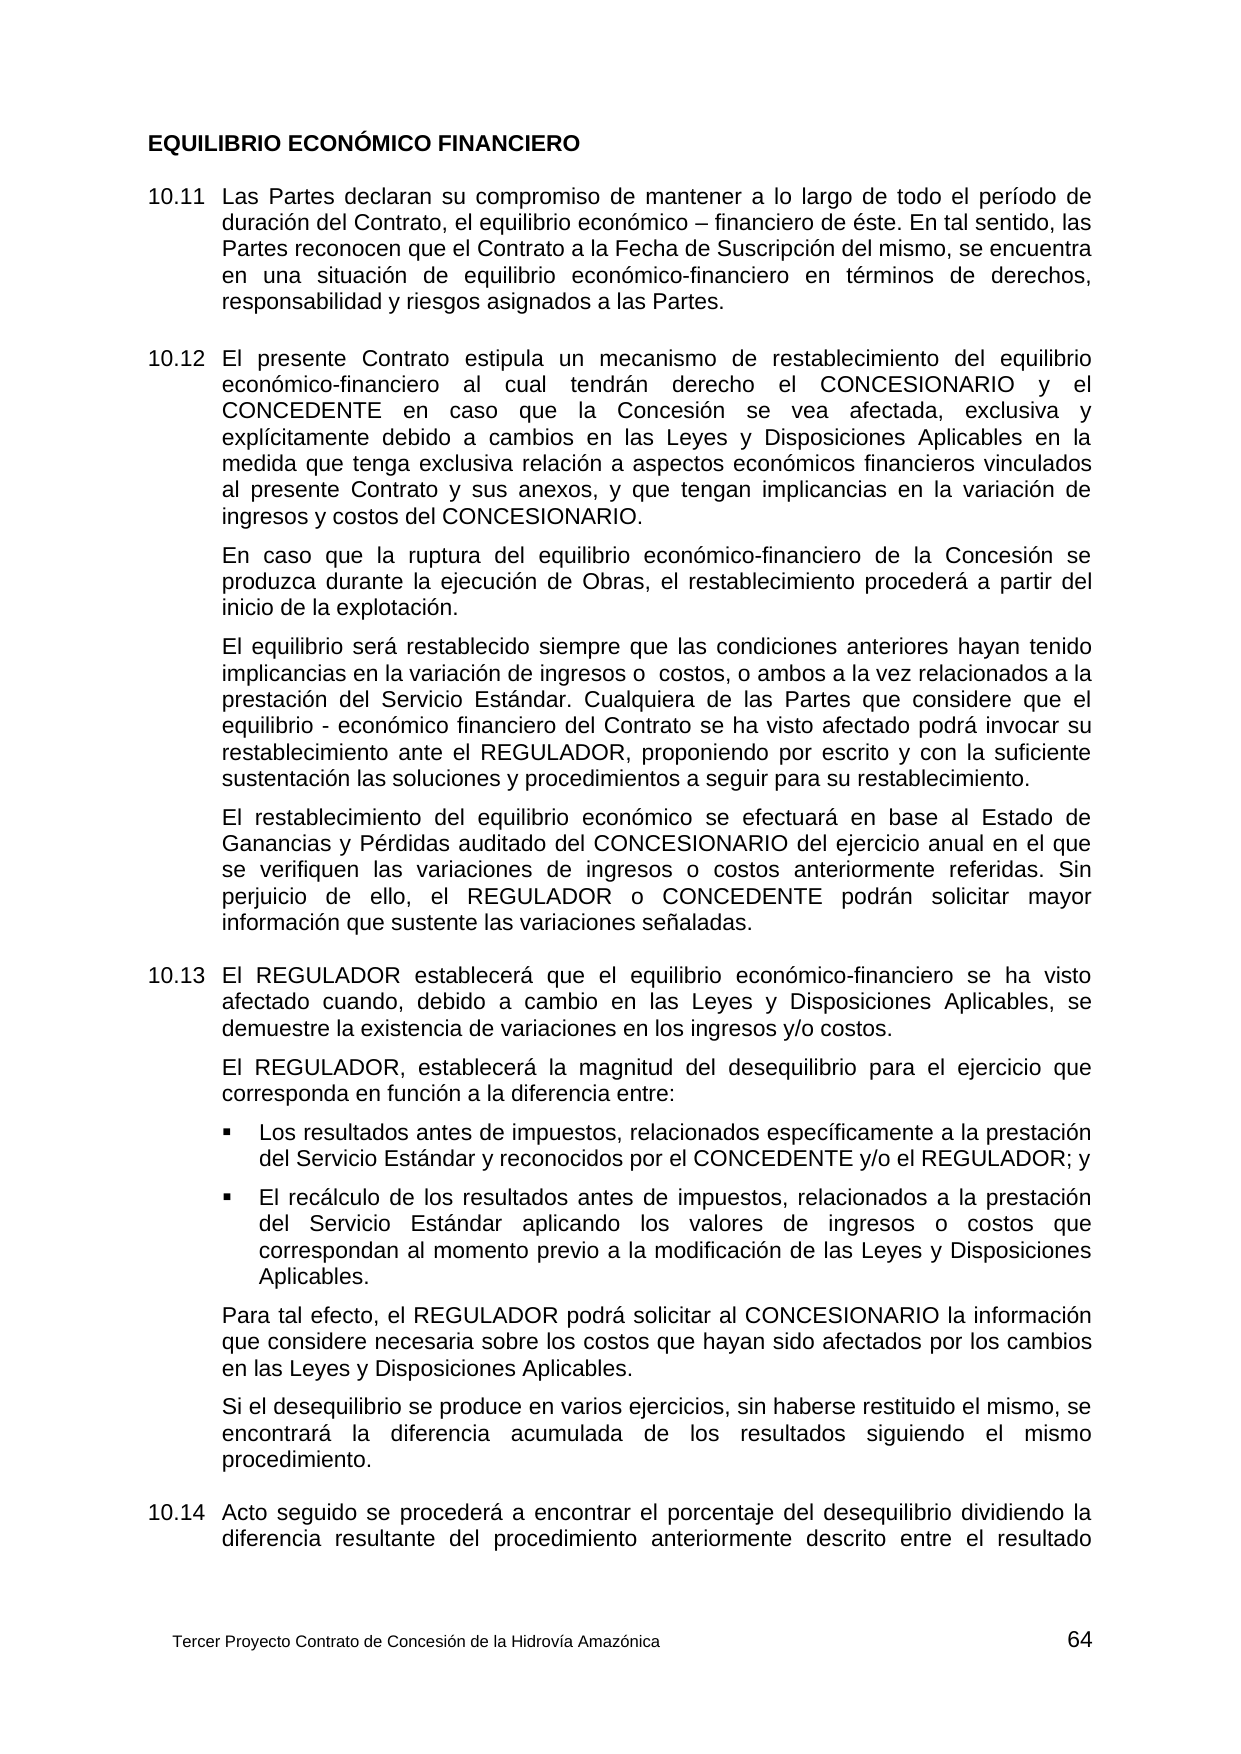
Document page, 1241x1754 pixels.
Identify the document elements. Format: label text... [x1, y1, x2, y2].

text El REGULADOR, establecerá la magnitud del desequilibrio para el ejercicio que corresponda en función a la diferencia entre: [222, 1053, 1092, 1106]
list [148, 1499, 1092, 1551]
text Para tal efecto, el REGULADOR podrá solicitar al CONCESIONARIO la información que considere necesaria sobre los costos que hayan sido afectados por los cambios en las Leyes y Disposiciones Aplicables. [222, 1302, 1092, 1381]
list Las Partes declaran su compromiso de mantener a lo largo de todo el período de duración del Contrato, el equilibrio económico – financiero de éste. En tal sentido, las Partes reconocen que el Contrato a la Fecha de Suscripción del mismo, se encuentra en una situación de equilibrio económico-financiero en términos de derechos, responsabilidad y riesgos asignados a las Partes. [148, 183, 1092, 314]
subtitle EQUILIBRIO ECONÓMICO FINANCIERO [148, 130, 1092, 156]
text El equilibrio será restablecido siempre que las condiciones anteriores hayan tenido implicancias en la variación de ingresos o costos, o ambos a la vez relacionados a la prestación del Servicio Estándar. Cualquiera de las Partes que considere que el equilibrio - económico financiero del Contrato se ha visto afectado podrá invocar su restablecimiento ante el REGULADOR, proponiendo por escrito y con la suficiente sustentación las soluciones y procedimientos a seguir para su restablecimiento. [222, 633, 1092, 791]
text El restablecimiento del equilibrio económico se efectuará en base al Estado de Ganancias y Pérdidas auditado del CONCESIONARIO del ejercicio anual en el que se verifiquen las variaciones de ingresos o costos anteriormente referidas. Sin perjuicio de ello, el REGULADOR o CONCEDENTE podrán solicitar mayor información que sustente las variaciones señaladas. [222, 804, 1092, 936]
list El recálculo de los resultados antes de impuestos, relacionados a la prestación del Servicio Estándar aplicando los valores de ingresos o costos que correspondan al momento previo a la modificación de las Leyes y Disposiciones Aplicables. [222, 1184, 1092, 1289]
list El REGULADOR establecerá que el equilibrio económico-financiero se ha visto afectado cuando, debido a cambio en las Leyes y Disposiciones Aplicables, se demuestre la existencia de variaciones en los ingresos y/o costos. [148, 962, 1092, 1041]
list El presente Contrato estipula un mecanismo de restablecimiento del equilibrio económico-financiero al cual tendrán derecho el CONCESIONARIO y el CONCEDENTE en caso que la Concesión se vea afectada, exclusiva y explícitamente debido a cambios en las Leyes y Disposiciones Aplicables en la medida que tenga exclusiva relación a aspectos económicos financieros vinculados al presente Contrato y sus anexos, y que tengan implicancias en la variación de ingresos y costos del CONCESIONARIO. [148, 344, 1092, 529]
text Si el desequilibrio se produce en varios ejercicios, sin haberse restituido el mismo, se encontrará la diferencia acumulada de los resultados siguiendo el mismo procedimiento. [222, 1393, 1092, 1472]
list En caso que la ruptura del equilibrio económico-financiero de la Concesión se produzca durante la ejecución de Obras, el restablecimiento procederá a partir del inicio de la explotación. [222, 542, 1092, 621]
list Los resultados antes de impuestos, relacionados específicamente a la prestación del Servicio Estándar y reconocidos por el CONCEDENTE y/o el REGULADOR; y [221, 1119, 1092, 1171]
